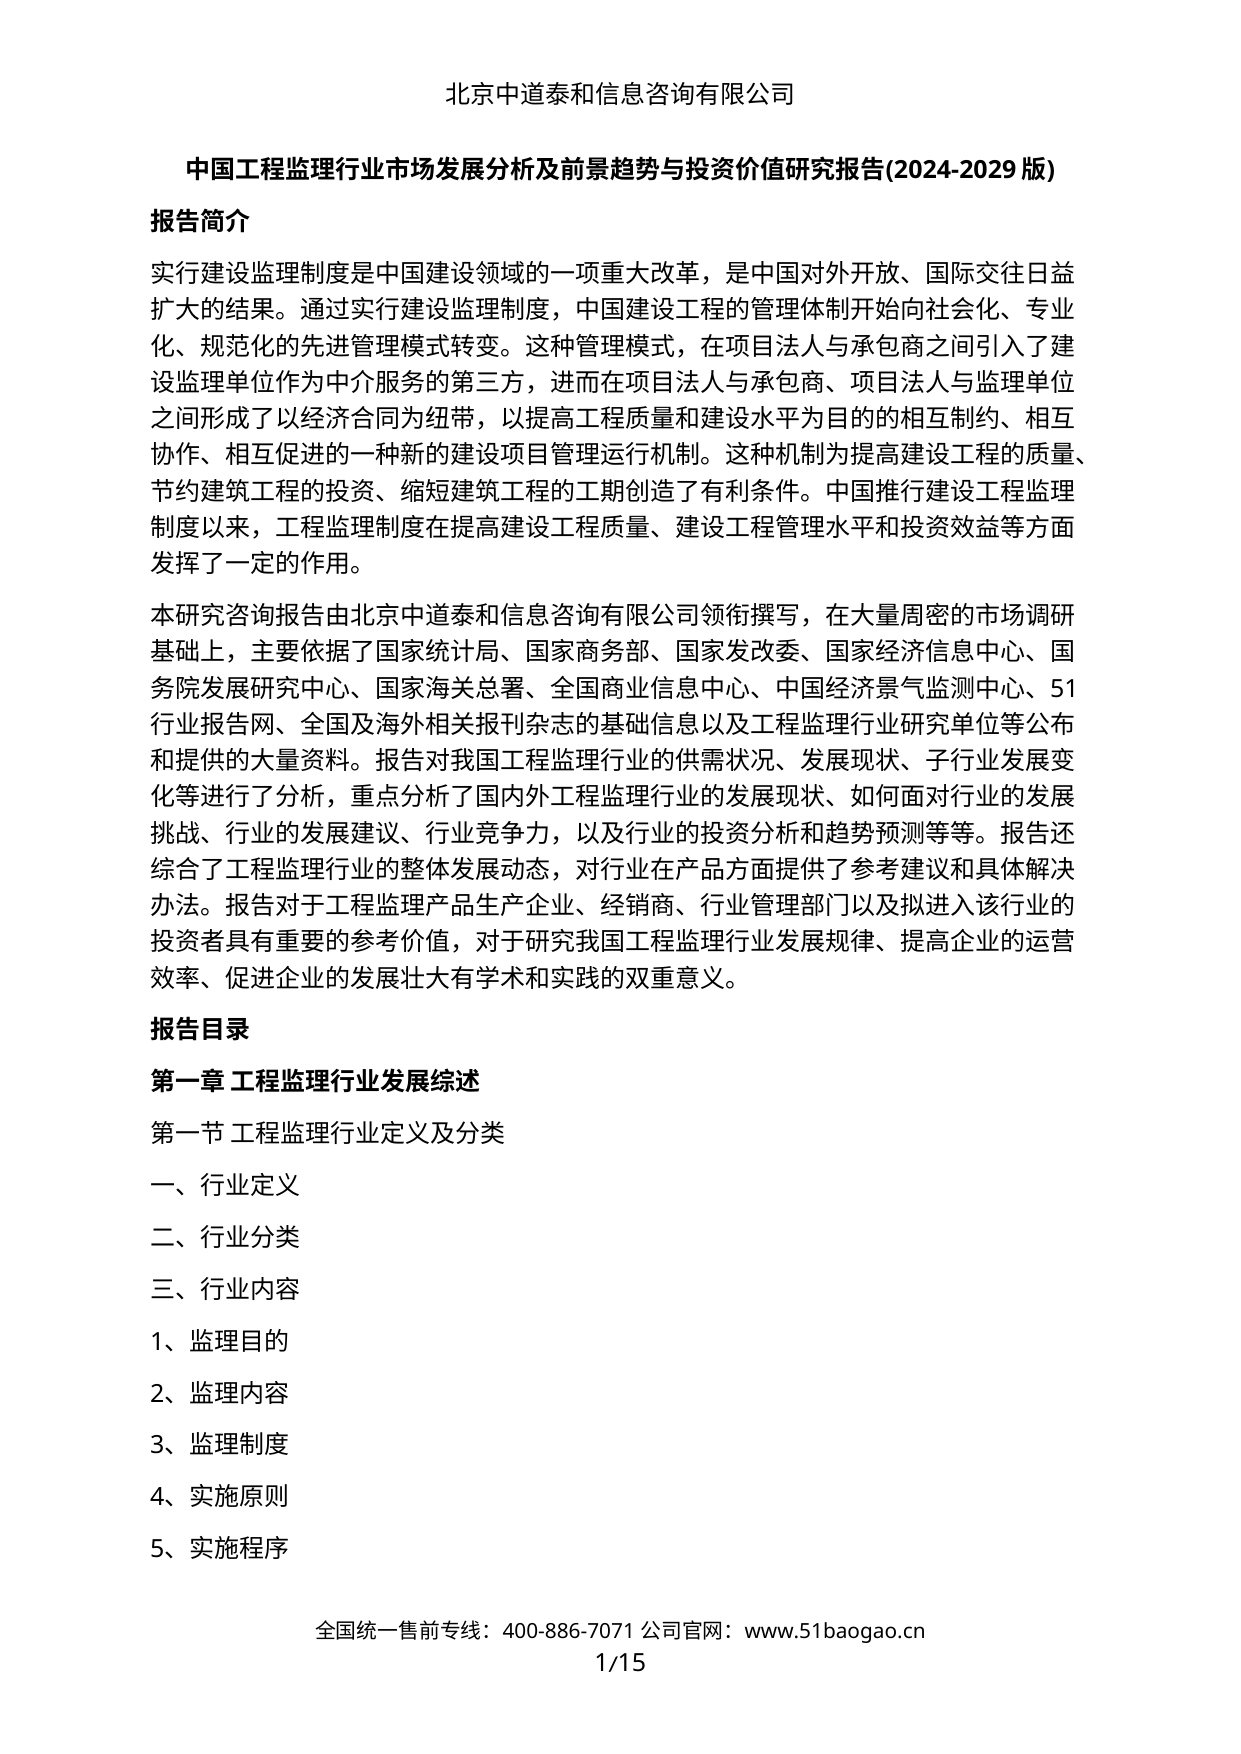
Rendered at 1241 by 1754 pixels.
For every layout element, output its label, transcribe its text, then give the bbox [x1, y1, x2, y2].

text 中国工程监理行业市场发展分析及前景趋势与投资价值研究报告(2024-2029版) [150, 150, 1090, 186]
text 本研究咨询报告由北京中道泰和信息咨询有限公司领衔撰写，在大量周密的市场调研基础上，主要依据了国家统计局、国家商务部、国家发改委、国家经济信息中心、国务院发展研究中心、国家海关总署、全国商业信息中心、中国经济景气监测中心、51行业报告网、全国及海外相关报刊杂志的基础信息以及工程监理行业研究单位等公布和提供的大量资料。报告对我国工程监理行业的供需状况、发展现状、子行业发展变化等进行了分析，重点分析了国内外工程监理行业的发展现状、如何面对行业的发展挑战、行业的发展建议、行业竞争力，以及行业的投资分析和趋势预测等等。报告还综合了工程监理行业的整体发展动态，对行业在产品方面提供了参考建议和具体解决办法。报告对于工程监理产品生产企业、经销商、行业管理部门以及拟进入该行业的投资者具有重要的参考价值，对于研究我国工程监理行业发展规律、提高企业的运营效率、促进企业的发展壮大有学术和实践的双重意义。 [150, 596, 1090, 994]
text 第一章 工程监理行业发展综述 [150, 1062, 1090, 1098]
text 1、监理目的 [150, 1321, 1090, 1357]
text 第一节 工程监理行业定义及分类 [150, 1114, 1090, 1150]
text 4、实施原则 [150, 1477, 1090, 1513]
text 5、实施程序 [150, 1529, 1090, 1565]
text 报告简介 [150, 202, 1090, 238]
text 一、行业定义 [150, 1166, 1090, 1202]
text 二、行业分类 [150, 1217, 1090, 1254]
text 三、行业内容 [150, 1269, 1090, 1306]
text 实行建设监理制度是中国建设领域的一项重大改革，是中国对外开放、国际交往日益扩大的结果。通过实行建设监理制度，中国建设工程的管理体制开始向社会化、专业化、规范化的先进管理模式转变。这种管理模式，在项目法人与承包商之间引入了建设监理单位作为中介服务的第三方，进而在项目法人与承包商、项目法人与监理单位之间形成了以经济合同为纽带，以提高工程质量和建设水平为目的的相互制约、相互协作、相互促进的一种新的建设项目管理运行机制。这种机制为提高建设工程的质量、节约建筑工程的投资、缩短建筑工程的工期创造了有利条件。中国推行建设工程监理制度以来，工程监理制度在提高建设工程质量、建设工程管理水平和投资效益等方面发挥了一定的作用。 [150, 254, 1090, 580]
text 3、监理制度 [150, 1425, 1090, 1461]
text 报告目录 [150, 1010, 1090, 1046]
text 2、监理内容 [150, 1373, 1090, 1409]
